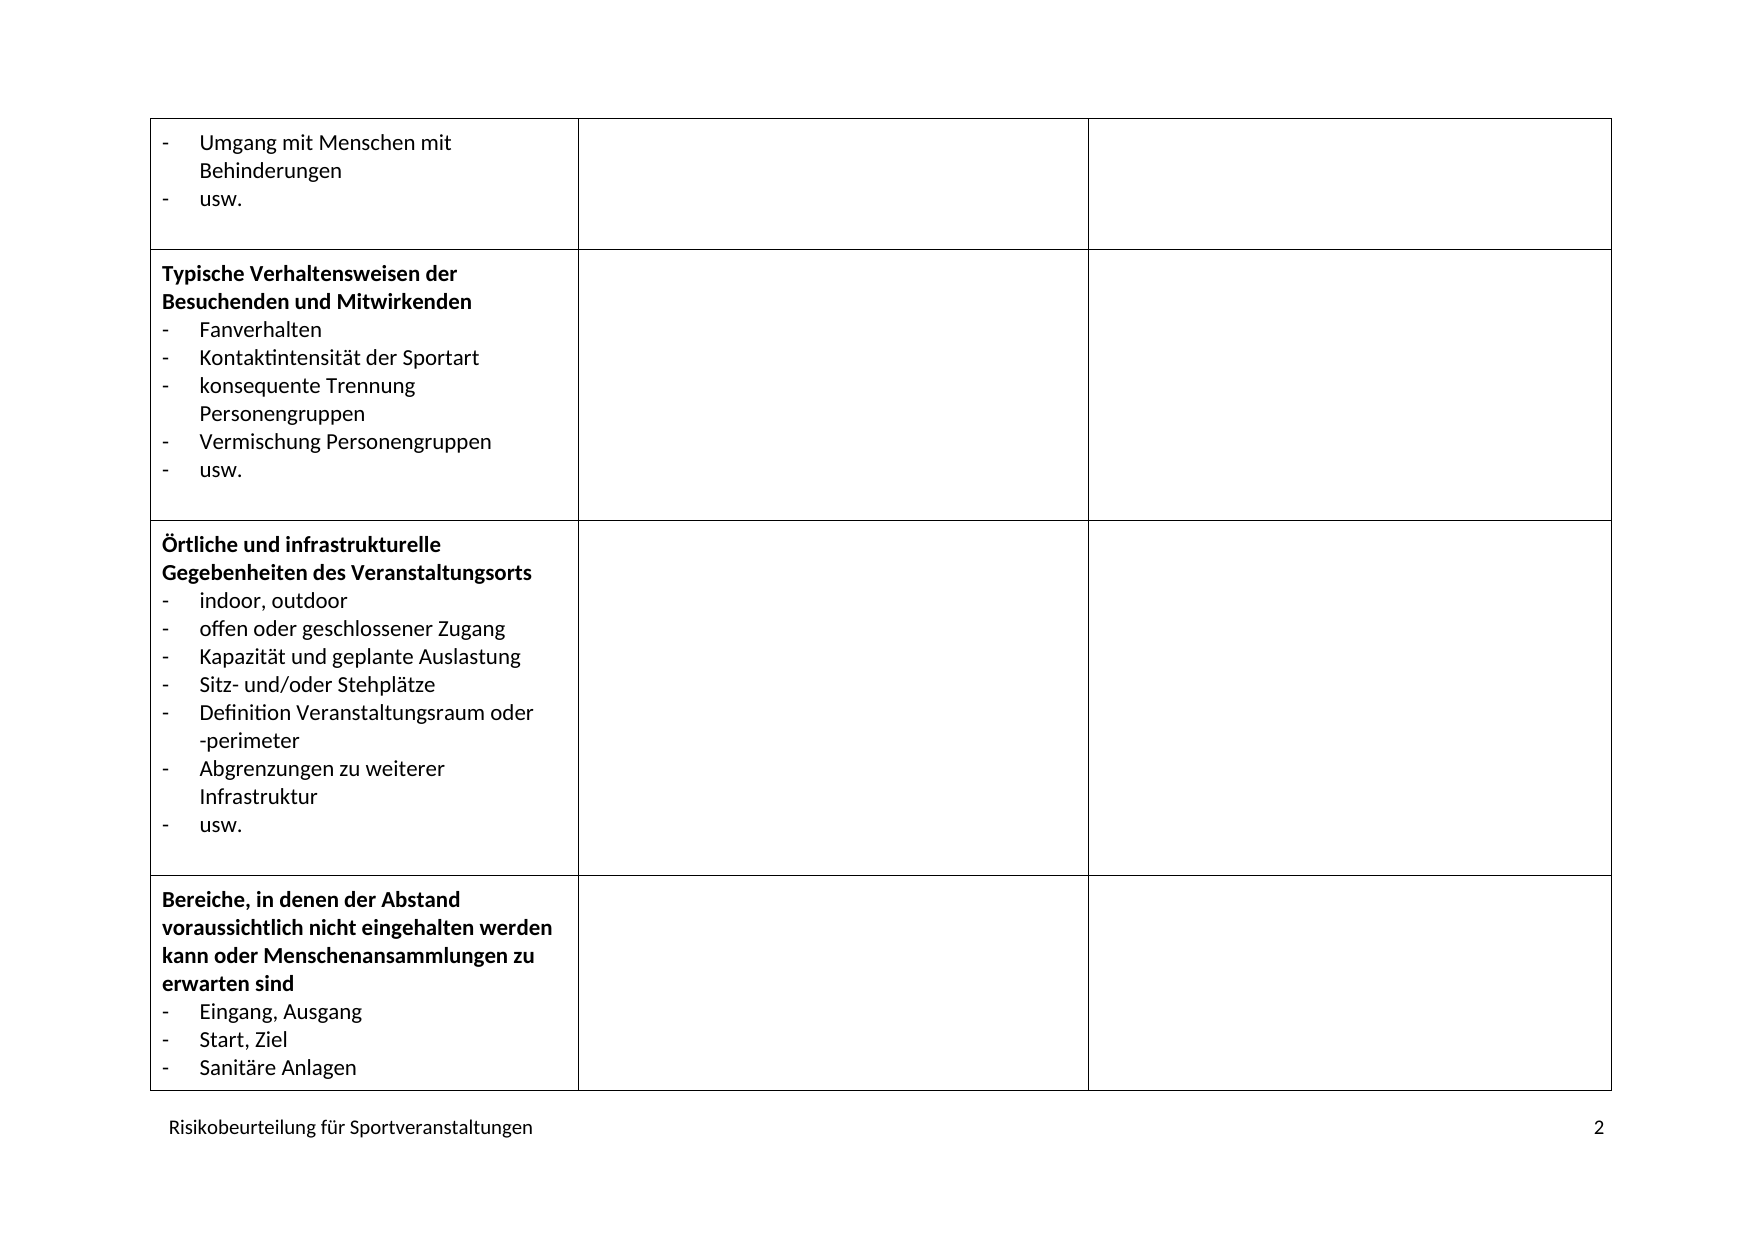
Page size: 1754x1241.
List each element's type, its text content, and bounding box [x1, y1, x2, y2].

table_cell [1089, 119, 1611, 249]
table_cell [1089, 876, 1611, 1090]
table_cell [1089, 521, 1611, 875]
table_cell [151, 119, 578, 249]
table_cell Typische Verhaltensweisen der Besuchenden und Mitwirkenden Fanverhalten Kontaktintensität der Sportart konsequente Trennung Personengruppen Vermischung Personengruppen usw. [151, 250, 578, 520]
table_cell [579, 250, 1088, 520]
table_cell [151, 876, 578, 1090]
table_cell [579, 119, 1088, 249]
table_cell [579, 521, 1088, 875]
table_cell [579, 876, 1088, 1090]
table_cell Örtliche und infrastrukturelle Gegebenheiten des Veranstaltungsorts indoor, outdoor offen oder geschlossener Zugang Kapazität und geplante Auslastung Sitz- und/oder Stehplätze Definition Veranstaltungsraum oder -perimeter Abgrenzungen zu weiterer Infrastruktur usw. [151, 521, 578, 875]
table_cell [1089, 250, 1611, 520]
